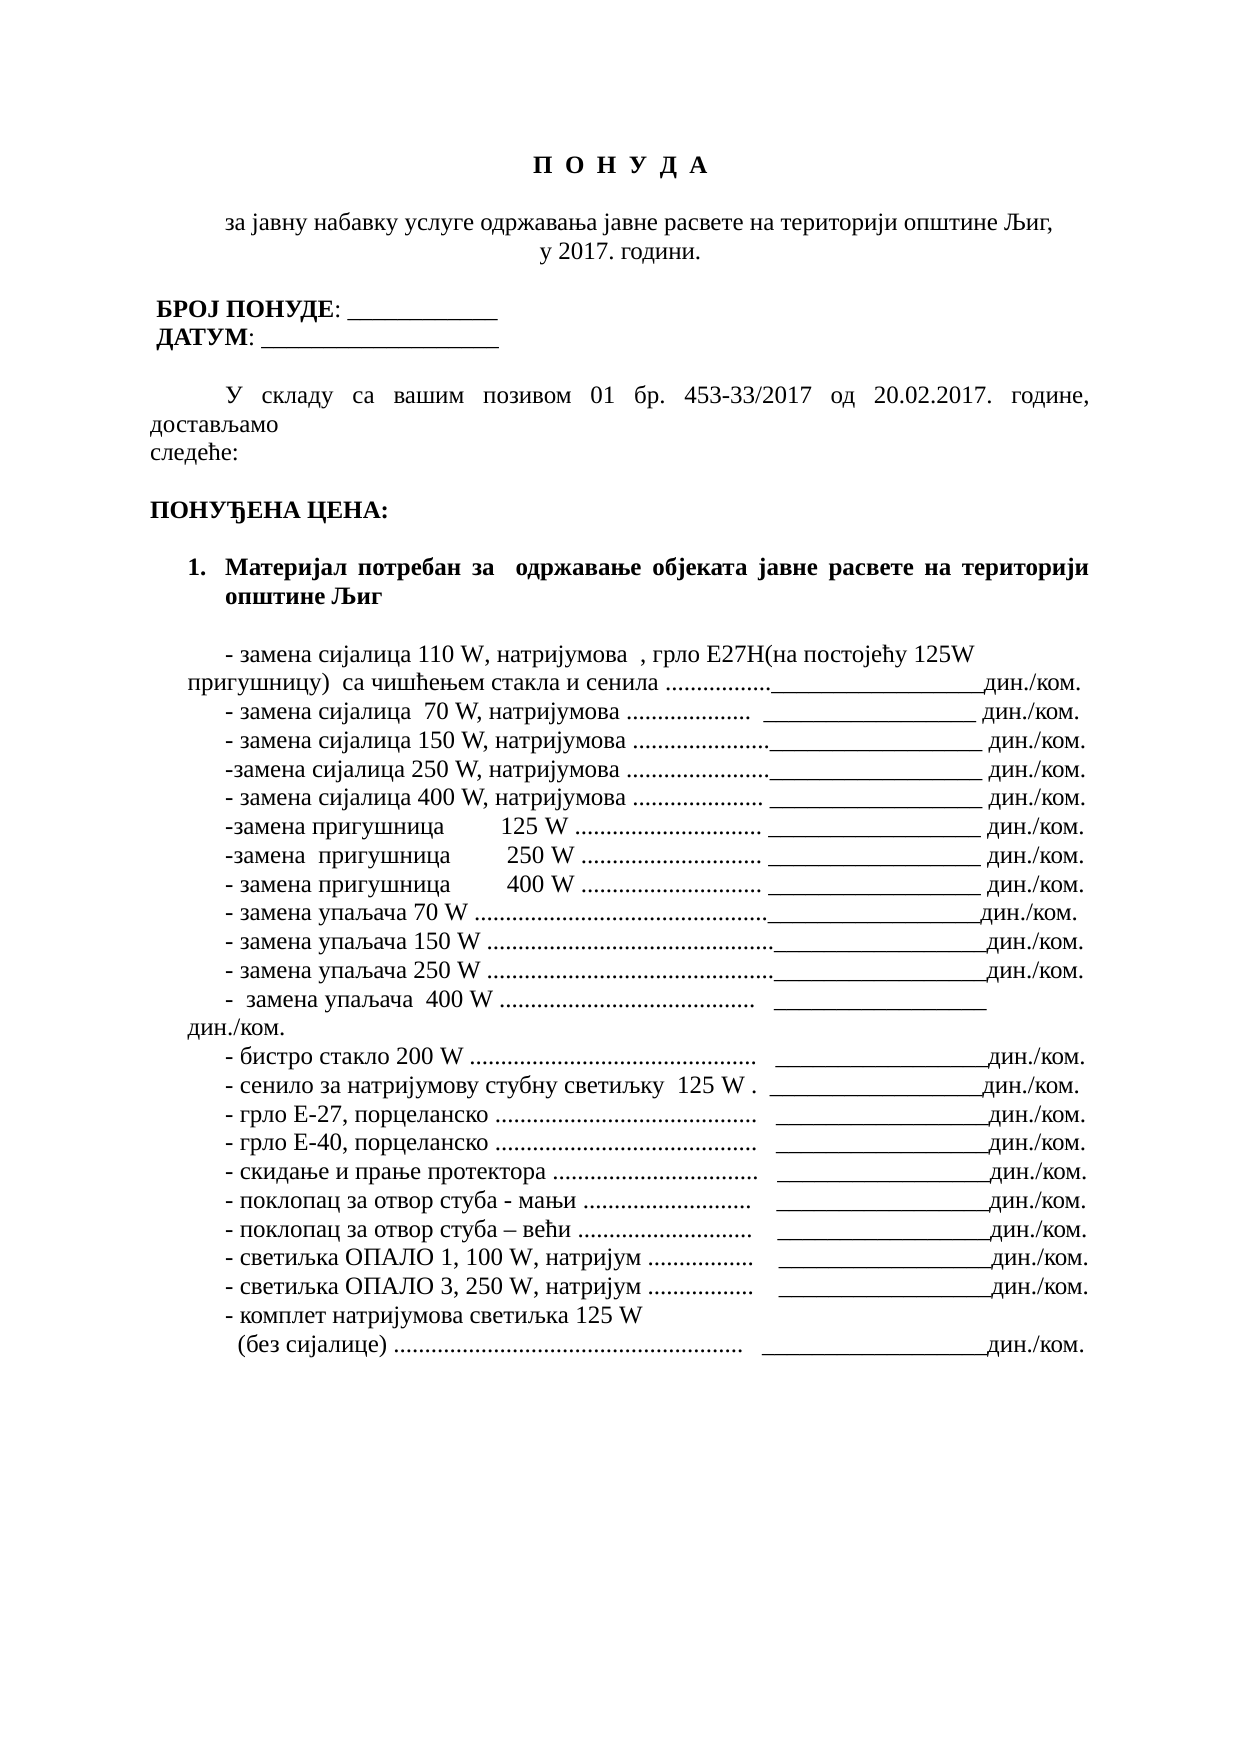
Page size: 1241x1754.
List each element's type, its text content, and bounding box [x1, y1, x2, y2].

text - бистро стакло 200 W .............................................. _________________дин./ком. [187, 1041, 1090, 1070]
text -замена сијалица 250 W, натријумова ......................._________________ дин./ком. [187, 754, 1090, 782]
text - замена сијалица 400 W, натријумова ..................... _________________ дин./ком. [187, 782, 1090, 811]
text - сенило за натријумову стубну светиљку 125 W . _________________дин./ком. [187, 1070, 1090, 1099]
text - светиљка ОПАЛО 3, 250 W, натријум ................. _________________дин./ком. [187, 1271, 1090, 1300]
text - грло Е-40, порцеланско .......................................... _________________дин./ком. [187, 1127, 1090, 1156]
text - грло Е-27, порцеланско .......................................... _________________дин./ком. [187, 1099, 1090, 1127]
text - замена упаљача 70 W ..............................................._________________дин./ком. [187, 897, 1090, 926]
text П О Н У Д А [150, 150, 1090, 179]
text ДАТУМ: ___________________ [150, 322, 1090, 351]
text - замена упаљача 150 W .............................................._________________дин./ком. [187, 926, 1090, 955]
text (без сијалице) ........................................................ __________________дин./ком. [187, 1329, 1090, 1357]
text - светиљка ОПАЛО 1, 100 W, натријум ................. _________________дин./ком. [187, 1242, 1090, 1271]
text - поклопац за отвор стуба – већи ............................ _________________дин./ком. [187, 1214, 1090, 1242]
text у 2017. години. [150, 236, 1090, 265]
text - комплет натријумова светиљка 125 W [187, 1300, 1090, 1329]
text - замена сијалица 70 W, натријумова .................... _________________ дин./ком. [187, 696, 1090, 725]
text - замена упаљача 250 W .............................................._________________дин./ком. [187, 955, 1090, 984]
text - замена пригушница 400 W ............................. _________________ дин./ком. [187, 869, 1090, 897]
text - скидање и прање протектора ................................. _________________дин./ком. [187, 1156, 1090, 1185]
text БРОЈ ПОНУДЕ: ____________ [150, 294, 1090, 322]
list Материјал потребан за одржавање објеката јавне расвете на територији општине Љиг [187, 552, 1090, 610]
text - замена сијалица 150 W, натријумова ......................_________________ дин./ком. [187, 725, 1090, 754]
text за јавну набавку услуге одржавања јавне расвете на територији општине Љиг, [187, 207, 1090, 236]
text - замена сијалица 110 W, натријумова , грло Е27Н(на постојећу 125W пригушницу) са чишћењем стакла и сенила ................._________________дин./ком. [187, 639, 1090, 696]
text - замена упаљача 400 W ......................................... _________________ дин./ком. [187, 984, 1090, 1041]
text -замена пригушница 125 W .............................. _________________ дин./ком. [187, 811, 1090, 840]
text - поклопац за отвор стуба - мањи ........................... _________________дин./ком. [187, 1185, 1090, 1214]
text следеће: [150, 437, 1090, 466]
text У складу са вашим позивом 01 бр. 453-33/2017 од 20.02.2017. године, достављамо [150, 380, 1090, 437]
text ПОНУЂЕНА ЦЕНА: [150, 495, 1090, 524]
text -замена пригушница 250 W ............................. _________________ дин./ком. [187, 840, 1090, 869]
